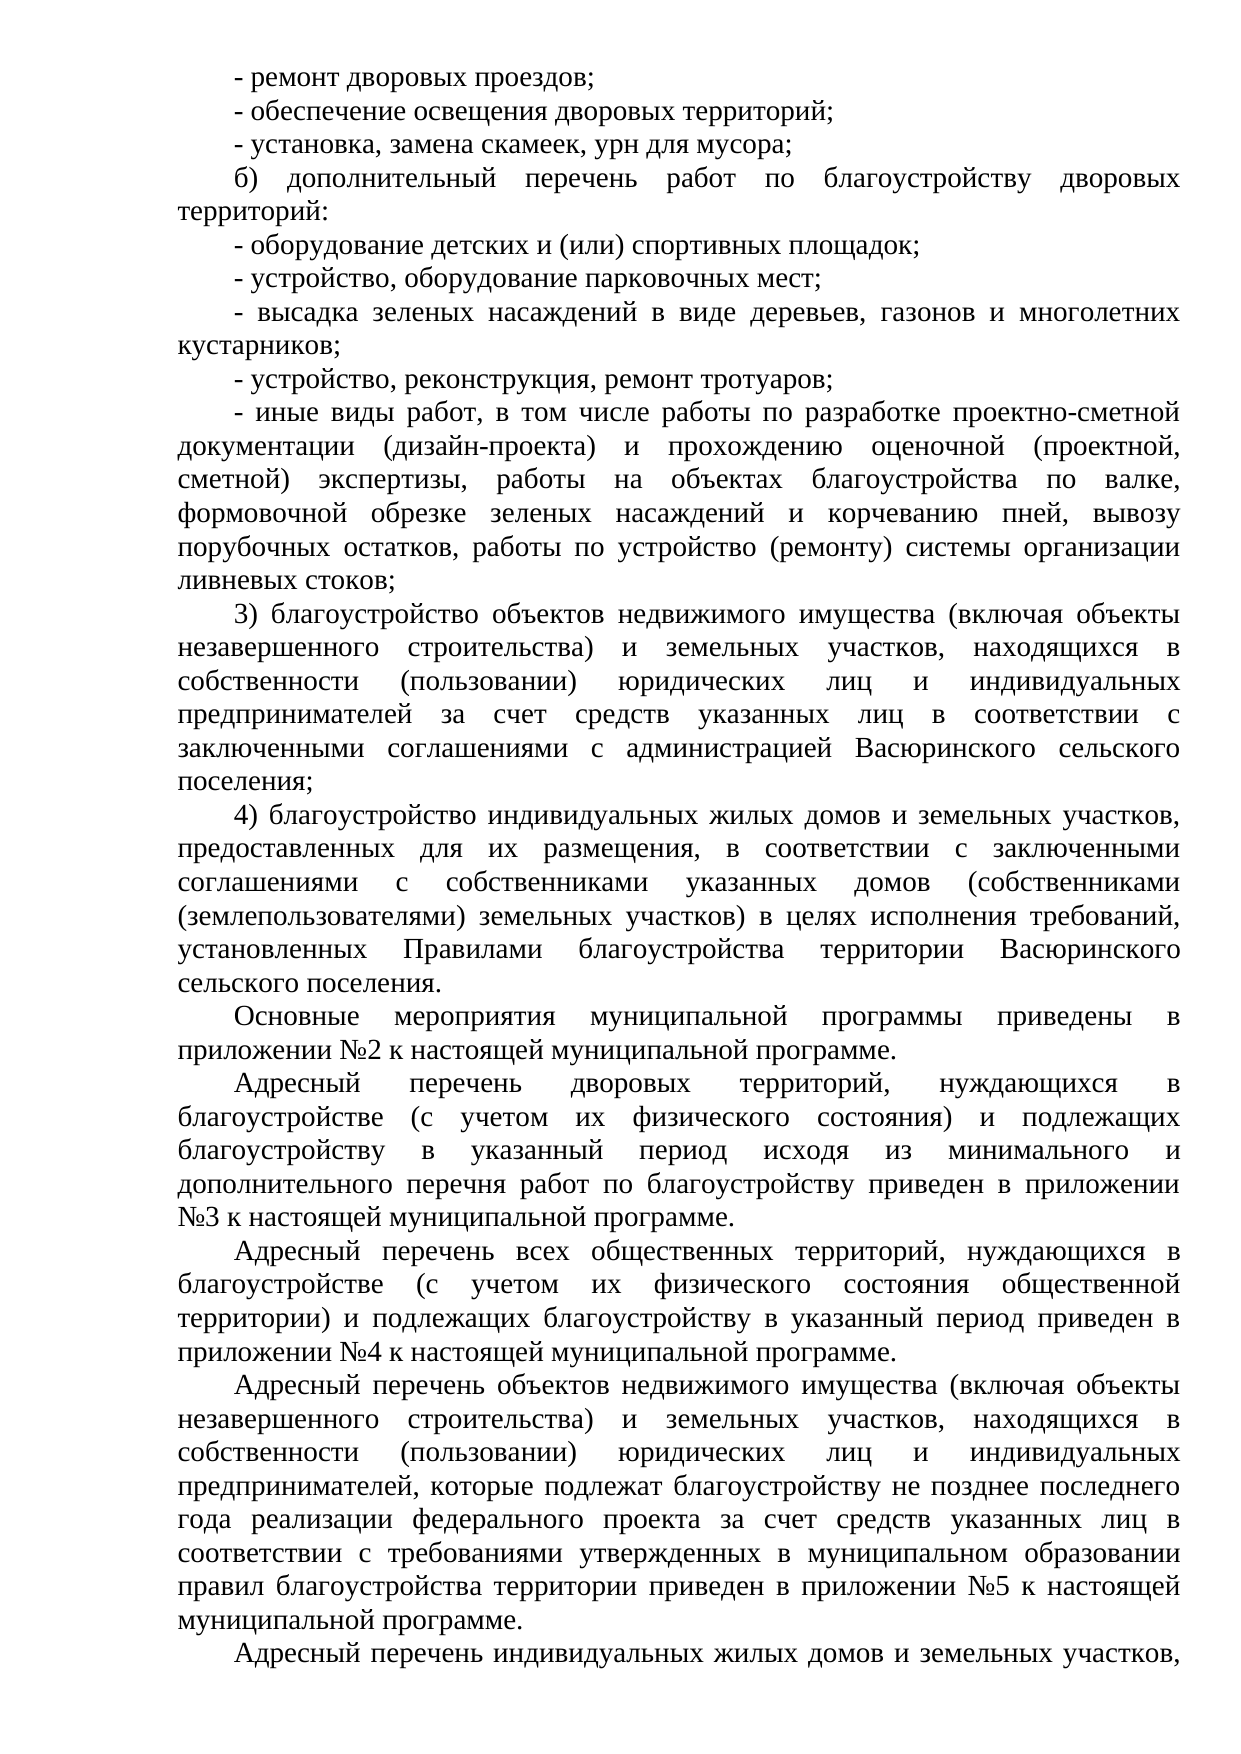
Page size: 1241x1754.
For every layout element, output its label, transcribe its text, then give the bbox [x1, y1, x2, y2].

text - высадка зеленых насаждений в виде деревьев, газонов и многолетних кустарников; [177, 294, 1181, 361]
text - иные виды работ, в том числе работы по разработке проектно-сметной документации (дизайн-проекта) и прохождению оценочной (проектной, сметной) экспертизы, работы на объектах благоустройства по валке, формовочной обрезке зеленых насаждений и корчеванию пней, вывозу порубочных остатков, работы по устройство (ремонту) системы организации ливневых стоков; [177, 394, 1181, 596]
text Адресный перечень объектов недвижимого имущества (включая объекты незавершенного строительства) и земельных участков, находящихся в собственности (пользовании) юридических лиц и индивидуальных предпринимателей, которые подлежат благоустройству не позднее последнего года реализации федерального проекта за счет средств указанных лиц в соответствии с требованиями утвержденных в муниципальном образовании правил благоустройства территории приведен в приложении №5 к настоящей муниципальной программе. [177, 1367, 1181, 1636]
text - установка, замена скамеек, урн для мусора; [177, 126, 1181, 160]
text Адресный перечень всех общественных территорий, нуждающихся в благоустройстве (с учетом их физического состояния общественной территории) и подлежащих благоустройству в указанный период приведен в приложении №4 к настоящей муниципальной программе. [177, 1233, 1181, 1367]
text б) дополнительный перечень работ по благоустройству дворовых территорий: [177, 160, 1181, 227]
text - устройство, оборудование парковочных мест; [177, 260, 1181, 294]
text 3) благоустройство объектов недвижимого имущества (включая объекты незавершенного строительства) и земельных участков, находящихся в собственности (пользовании) юридических лиц и индивидуальных предпринимателей за счет средств указанных лиц в соответствии с заключенными соглашениями с администрацией Васюринского сельского поселения; [177, 596, 1181, 797]
text Основные мероприятия муниципальной программы приведены в приложении №2 к настоящей муниципальной программе. [177, 998, 1181, 1065]
text - оборудование детских и (или) спортивных площадок; [177, 227, 1181, 260]
text Адресный перечень дворовых территорий, нуждающихся в благоустройстве (с учетом их физического состояния) и подлежащих благоустройству в указанный период исходя из минимального и дополнительного перечня работ по благоустройству приведен в приложении №3 к настоящей муниципальной программе. [177, 1065, 1181, 1233]
text - ремонт дворовых проездов; [177, 59, 1181, 93]
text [177, 1636, 1181, 1669]
text 4) благоустройство индивидуальных жилых домов и земельных участков, предоставленных для их размещения, в соответствии с заключенными соглашениями с собственниками указанных домов (собственниками (землепользователями) земельных участков) в целях исполнения требований, установленных Правилами благоустройства территории Васюринского сельского поселения. [177, 797, 1181, 998]
text - устройство, реконструкция, ремонт тротуаров; [177, 361, 1181, 394]
text - обеспечение освещения дворовых территорий; [177, 93, 1181, 126]
